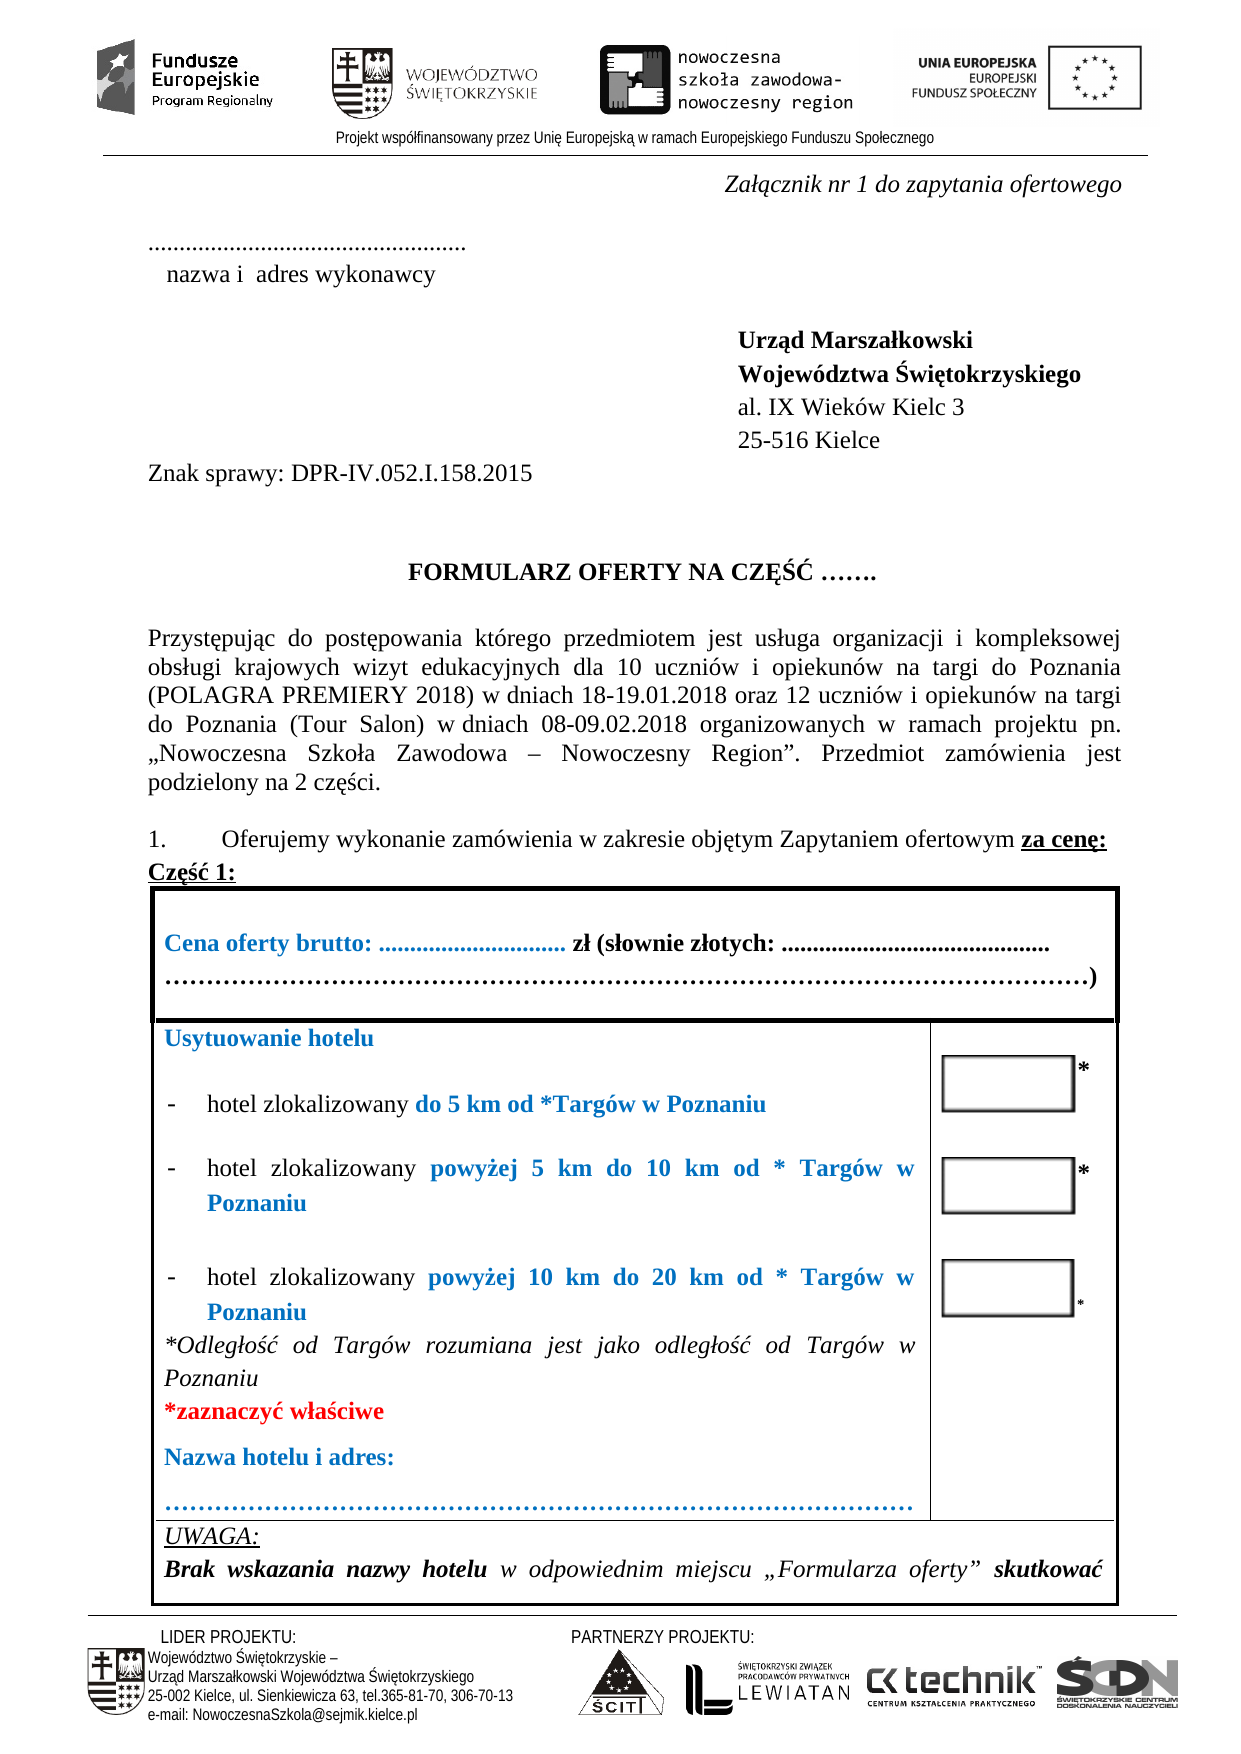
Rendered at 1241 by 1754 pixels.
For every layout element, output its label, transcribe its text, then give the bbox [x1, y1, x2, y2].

picture [853, 1660, 1051, 1715]
text al. IX Wieków Kielc 3 [738, 392, 1122, 420]
text Województwa Świętokrzyskiego [738, 359, 1122, 387]
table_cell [154, 1520, 1116, 1603]
list Oferujemy wykonanie zamówienia w zakresie objętym Zapytaniem ofertowym za cenę: [148, 824, 1122, 853]
text 25-516 Kielce [738, 425, 1122, 453]
picture [941, 1157, 1078, 1217]
text Załącznik nr 1 do zapytania ofertowego [148, 169, 1122, 198]
picture [941, 1055, 1078, 1115]
table_cell Usytuowanie hotelu hotel zlokalizowany do 5 km od *Targów w Poznaniu hotel zlokalizowany powyżej 5 km do 10 km od * Targów w Poznaniu hotel zlokalizowany powyżej 10 km do 20 km od * Targów w Poznaniu *Odległość od Targów rozumiana jest jako odległość od Targów w Poznaniu *zaznaczyć właściwe Nazwa hotelu i adres: ……………………………………………………………………………… [154, 1019, 930, 1520]
picture [332, 48, 537, 119]
table_cell * * * [931, 1018, 1116, 1520]
text Znak sprawy: DPR-IV.052.I.158.2015 [148, 458, 1122, 486]
picture [593, 36, 860, 124]
picture [78, 20, 291, 133]
picture [87, 1648, 145, 1715]
picture [893, 28, 1160, 127]
picture [1057, 1656, 1178, 1708]
picture [686, 1661, 849, 1715]
table_header Cena oferty brutto: .............................. zł (słownie złotych: ........................................... …………………………………………………………………………………………………) [155, 891, 1115, 1018]
picture [578, 1649, 664, 1715]
text FORMULARZ OFERTY NA CZĘŚĆ ……. [222, 557, 1063, 586]
list Przystępując do postępowania którego przedmiotem jest usługa organizacji i kompleksowej obsługi krajowych wizyt edukacyjnych dla 10 uczniów i opiekunów na targi do Poznania (POLAGRA PREMIERY 2018) w dniach 18-19.01.2018 oraz 12 uczniów i opiekunów na targi do Poznania (Tour Salon) w dniach 08-09.02.2018 organizowanych w ramach projektu pn. „Nowoczesna Szkoła Zawodowa – Nowoczesny Region”. Przedmiot zamówienia jest podzielony na 2 części. [148, 623, 1122, 795]
text ................................................... [148, 227, 1122, 255]
text nazwa i adres wykonawcy [148, 259, 1122, 288]
text Urząd Marszałkowski [738, 326, 1122, 354]
picture [941, 1259, 1077, 1320]
list Część 1: [148, 857, 1122, 886]
